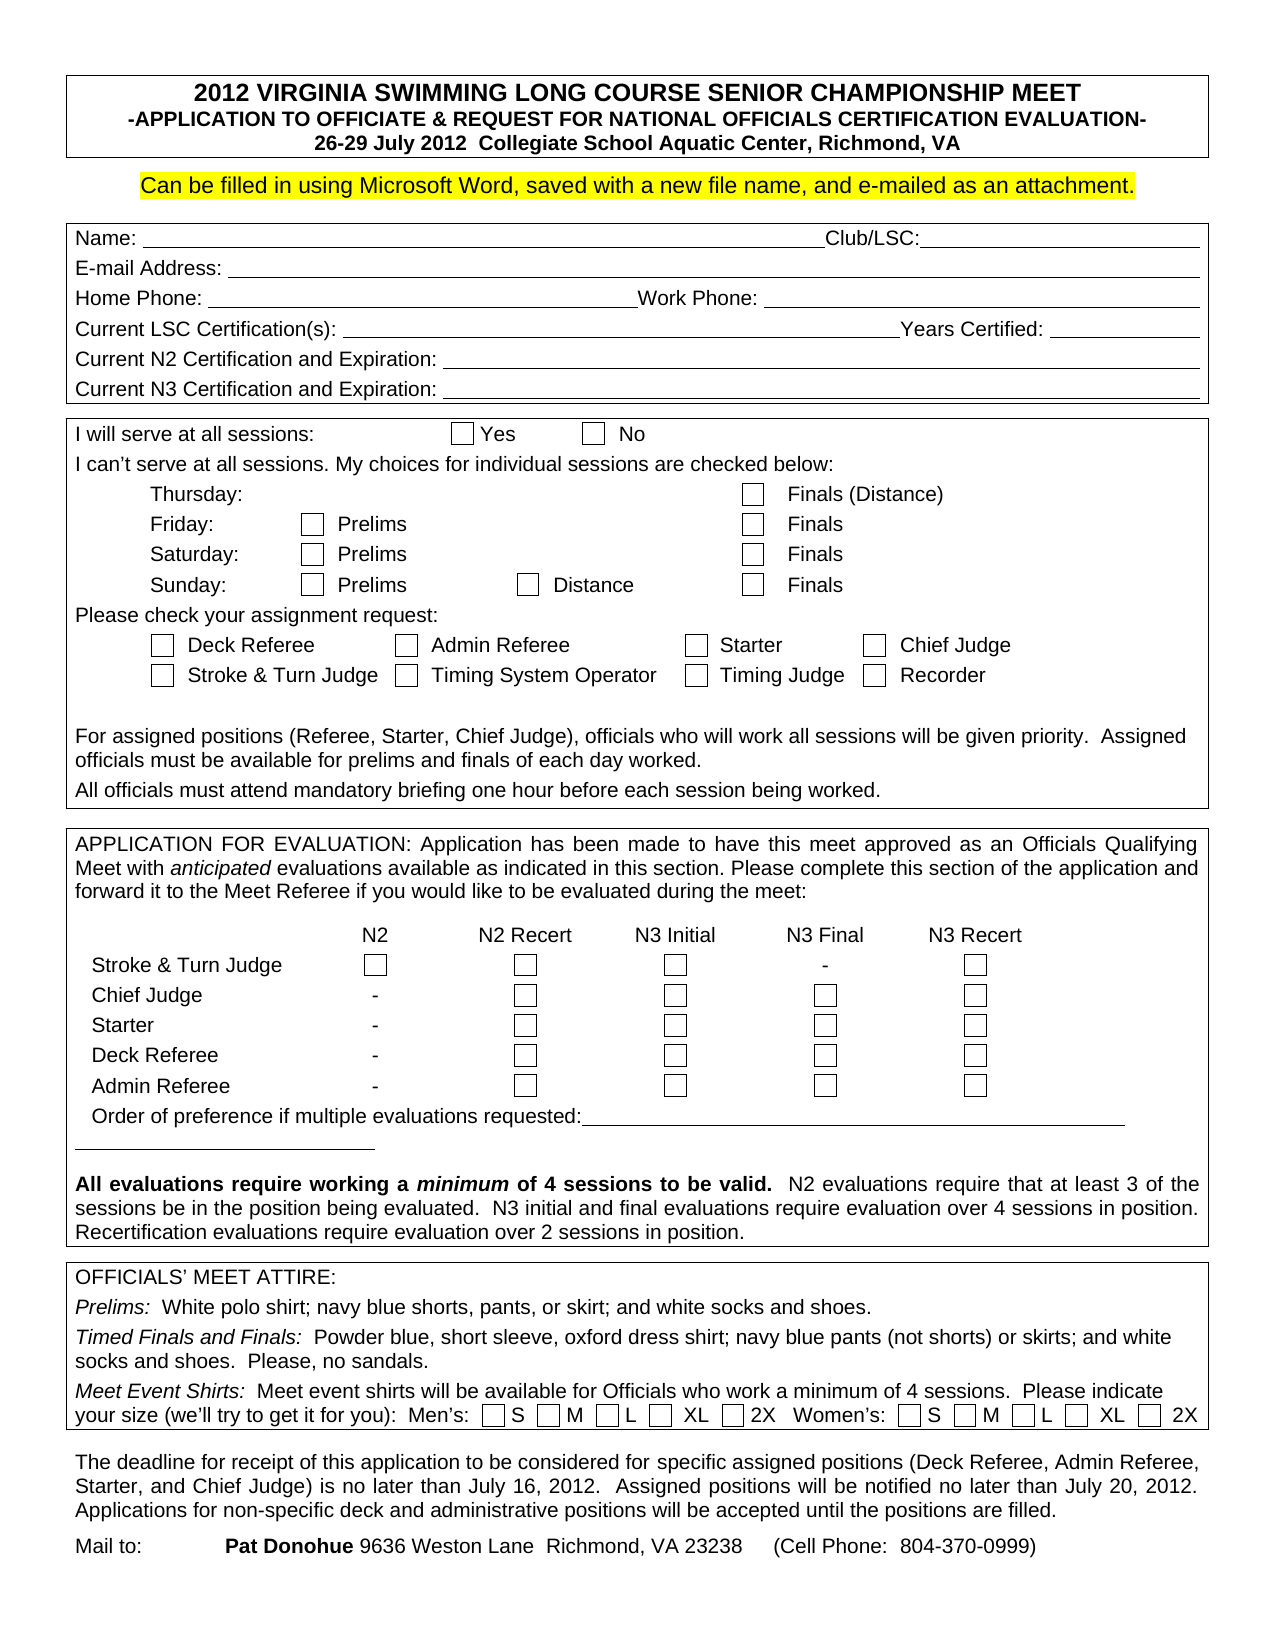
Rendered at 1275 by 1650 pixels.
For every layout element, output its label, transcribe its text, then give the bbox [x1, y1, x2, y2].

text N2 N2 Recert N3 Initial N3 Final N3 Recert [75, 918, 1200, 946]
text For assigned positions (Referee, Starter, Chief Judge), officials who will work all sessions will be given priority. Assigned officials must be available for prelims and finals of each day worked. [67, 721, 1208, 772]
text Timed Finals and Finals: Powder blue, short sleeve, oxford dress shirt; navy blue pants (not shorts) or skirts; and white socks and shoes. Please, no sandals. [67, 1322, 1208, 1373]
text OFFICIALS’ MEET ATTIRE: [67, 1263, 1208, 1289]
text The deadline for receipt of this application to be considered for specific assigned positions (Deck Referee, Admin Referee, Starter, and Chief Judge) is no later than July 16, 2012. Assigned positions will be notified no later than July 20, 2012. Applications for non-specific deck and administrative positions will be accepted until the positions are filled. [75, 1449, 1200, 1521]
text Can be filled in using Microsoft Word, saved with a new file name, and e-mailed as an attachment. [75, 158, 1200, 223]
text Current LSC Certification(s): Years Certified: [67, 313, 1208, 340]
text I will serve at all sessions: Yes No [67, 419, 1208, 445]
text Sunday: Prelims Distance Finals [67, 569, 1208, 596]
text Current N2 Certification and Expiration: [67, 343, 1208, 371]
text Name: Club/LSC: [67, 224, 1208, 250]
text Please check your assignment request: [67, 599, 1208, 627]
subtitle -APPLICATION TO OFFICIATE & REQUEST FOR NATIONAL OFFICIALS CERTIFICATION EVALUATION- [75, 107, 1200, 128]
text E-mail Address: [67, 253, 1208, 280]
text Thursday: Finals (Distance) [67, 479, 1208, 506]
text Deck Referee Admin Referee Starter Chief Judge [67, 630, 1208, 657]
text Stroke & Turn Judge Timing System Operator Timing Judge Recorder [67, 660, 1208, 687]
text I can’t serve at all sessions. My choices for individual sessions are checked below: [67, 448, 1208, 476]
subtitle 2012 Virginia Swimming LONG COURSE SENIOR CHAMPIONSHIP MEET [67, 76, 1208, 107]
text Home Phone: Work Phone: [67, 283, 1208, 310]
text 26-29 July 2012 Collegiate School Aquatic Center, Richmond, VA [67, 128, 1208, 157]
text APPLICATION FOR EVALUATION: Application has been made to have this meet approved as an Officials Qualifying Meet with anticipated evaluations available as indicated in this section. Please complete this section of the application and forward it to the Meet Referee if you would like to be evaluated during the meet: [67, 829, 1208, 903]
text Current N3 Certification and Expiration: [67, 374, 1208, 403]
text All evaluations require working a minimum of 4 sessions to be valid. N2 evaluations require that at least 3 of the sessions be in the position being evaluated. N3 initial and final evaluations require evaluation over 4 sessions in position. Recertification evaluations require evaluation over 2 sessions in position. [67, 1169, 1208, 1246]
text Friday: Prelims Finals [67, 509, 1208, 536]
text Deck Referee - [67, 1040, 1208, 1067]
text Saturday: Prelims Finals [67, 539, 1208, 566]
text Stroke & Turn Judge - [67, 949, 1208, 977]
text Starter - [67, 1010, 1208, 1037]
text All officials must attend mandatory briefing one hour before each session being worked. [67, 775, 1208, 808]
text Admin Referee - [67, 1070, 1208, 1097]
text Prelims: White polo shirt; navy blue shorts, pants, or skirt; and white socks and shoes. [67, 1292, 1208, 1319]
text Chief Judge - [67, 980, 1208, 1007]
text Mail to: Pat Donohue 9636 Weston Lane Richmond, VA 23238 (Cell Phone: 804-370-0999) [75, 1534, 1200, 1558]
text Order of preference if multiple evaluations requested: [67, 1101, 1208, 1152]
text Meet Event Shirts: Meet event shirts will be available for Officials who work a minimum of 4 sessions. Please indicate your size (we’ll try to get it for you): Men’s: S M L XL 2X Women’s: S M L XL 2X [67, 1376, 1208, 1429]
